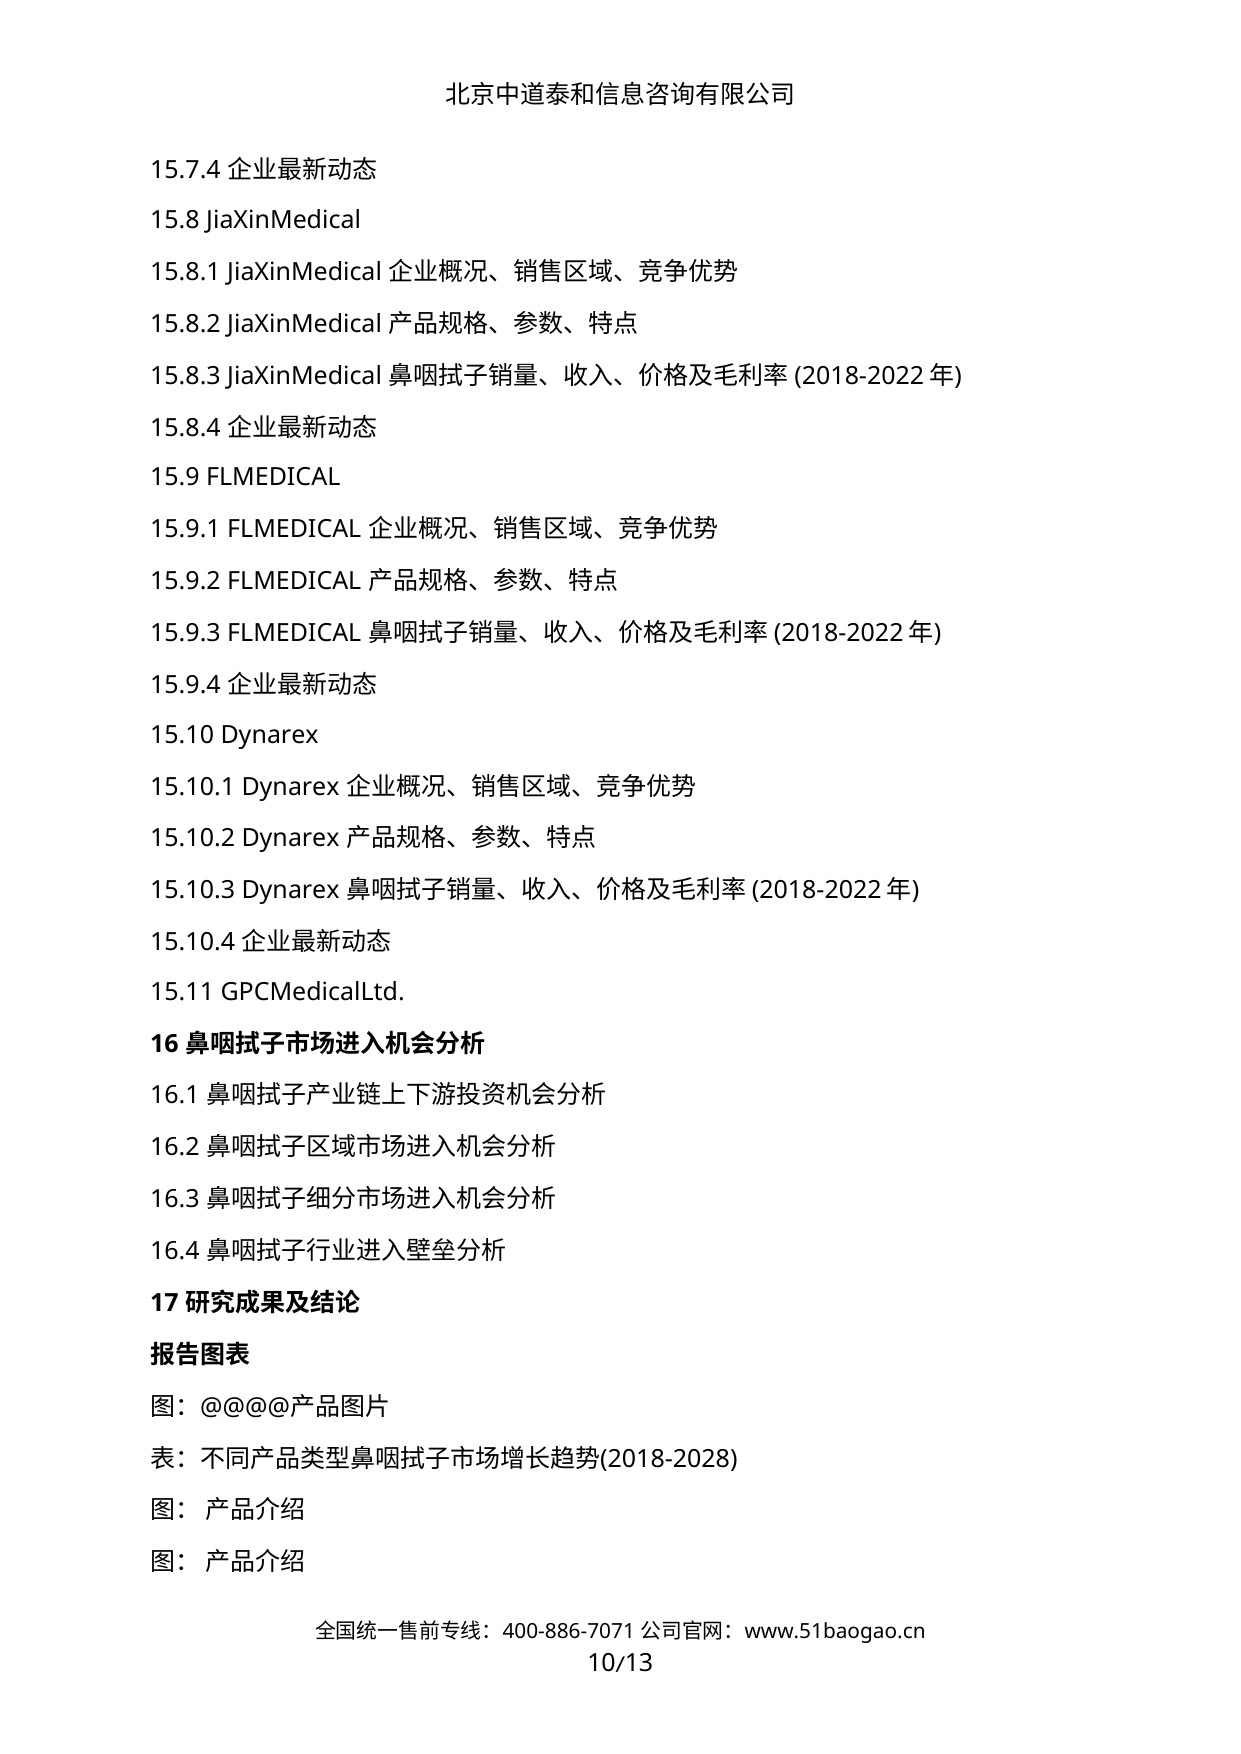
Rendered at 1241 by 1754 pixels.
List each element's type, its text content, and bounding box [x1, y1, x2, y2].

text 15.9.3 FLMEDICAL 鼻咽拭子销量、收入、价格及毛利率 (2018-2022年) [150, 612, 1090, 649]
text 15.8.2 JiaXinMedical 产品规格、参数、特点 [150, 303, 1090, 340]
text 15.9.1 FLMEDICAL 企业概况、销售区域、竞争优势 [150, 509, 1090, 545]
text 报告图表 [150, 1334, 1090, 1371]
text 15.9.4 企业最新动态 [150, 664, 1090, 701]
text 15.10 Dynarex [150, 716, 1090, 750]
text 15.7.4 企业最新动态 [150, 150, 1090, 186]
text 17 研究成果及结论 [150, 1282, 1090, 1319]
text 15.9 FLMEDICAL [150, 459, 1090, 493]
text 16.3 鼻咽拭子细分市场进入机会分析 [150, 1179, 1090, 1215]
text 表：不同产品类型鼻咽拭子市场增长趋势(2018-2028) [150, 1438, 1090, 1474]
text 15.8 JiaXinMedical [150, 202, 1090, 236]
text 15.9.2 FLMEDICAL 产品规格、参数、特点 [150, 561, 1090, 597]
text 图： 产品介绍 [150, 1490, 1090, 1526]
text 15.10.3 Dynarex 鼻咽拭子销量、收入、价格及毛利率 (2018-2022年) [150, 870, 1090, 906]
text 图： 产品介绍 [150, 1542, 1090, 1578]
text 15.8.1 JiaXinMedical 企业概况、销售区域、竞争优势 [150, 252, 1090, 288]
text 图：@@@@产品图片 [150, 1386, 1090, 1422]
text 15.8.4 企业最新动态 [150, 407, 1090, 443]
text 15.10.1 Dynarex 企业概况、销售区域、竞争优势 [150, 766, 1090, 802]
text 16.4 鼻咽拭子行业进入壁垒分析 [150, 1231, 1090, 1267]
text 16 鼻咽拭子市场进入机会分析 [150, 1023, 1090, 1059]
text 15.10.2 Dynarex 产品规格、参数、特点 [150, 818, 1090, 854]
text 15.11 GPCMedicalLtd. [150, 973, 1090, 1007]
text 16.1 鼻咽拭子产业链上下游投资机会分析 [150, 1075, 1090, 1111]
text 15.10.4 企业最新动态 [150, 922, 1090, 958]
text 16.2 鼻咽拭子区域市场进入机会分析 [150, 1127, 1090, 1163]
text 15.8.3 JiaXinMedical 鼻咽拭子销量、收入、价格及毛利率 (2018-2022年) [150, 355, 1090, 392]
